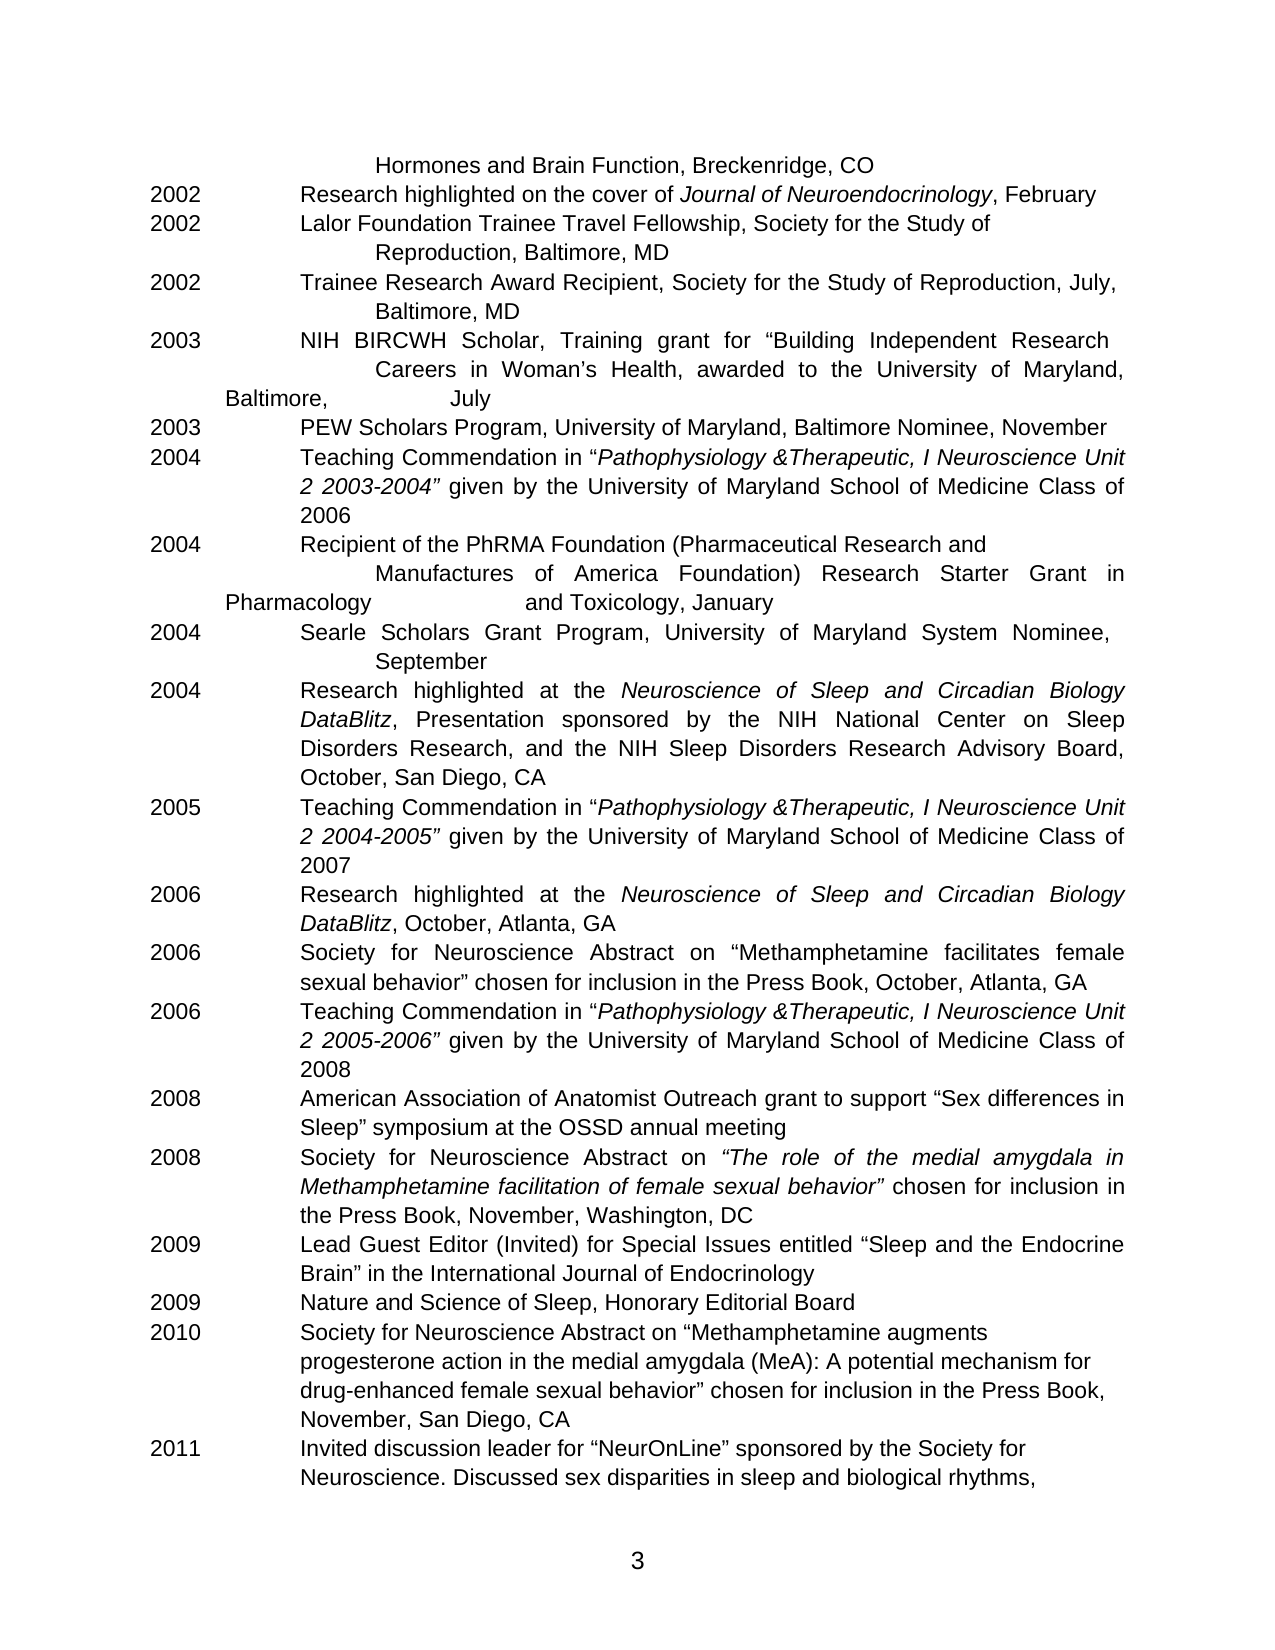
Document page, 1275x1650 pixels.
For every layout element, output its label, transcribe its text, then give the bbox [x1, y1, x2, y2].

text 2002 Research highlighted on the cover of Journal of Neuroendocrinology, February [150, 179, 1125, 208]
text 2003 PEW Scholars Program, University of Maryland, Baltimore Nominee, November [150, 412, 1125, 442]
text 2010 Society for Neuroscience Abstract on “Methamphetamine augments progesterone action in the medial amygdala (MeA): A potential mechanism for drug-enhanced female sexual behavior” chosen for inclusion in the Press Book, November, San Diego, CA [150, 1317, 1125, 1433]
text 2002 Trainee Research Award Recipient, Society for the Study of Reproduction, July, Baltimore, MD [150, 267, 1125, 325]
text 2008 American Association of Anatomist Outreach grant to support “Sex differences in Sleep” symposium at the OSSD annual meeting [150, 1083, 1125, 1142]
text 2006 Teaching Commendation in “Pathophysiology &Therapeutic, I Neuroscience Unit 2 2005-2006” given by the University of Maryland School of Medicine Class of 2008 [150, 996, 1125, 1083]
text 2005 Teaching Commendation in “Pathophysiology &Therapeutic, I Neuroscience Unit 2 2004-2005” given by the University of Maryland School of Medicine Class of 2007 [150, 792, 1125, 879]
text 2008 Society for Neuroscience Abstract on “The role of the medial amygdala in Methamphetamine facilitation of female sexual behavior” chosen for inclusion in the Press Book, November, Washington, DC [150, 1142, 1125, 1229]
text 2009 Lead Guest Editor (Invited) for Special Issues entitled “Sleep and the Endocrine Brain” in the International Journal of Endocrinology [150, 1229, 1125, 1287]
text 2006 Society for Neuroscience Abstract on “Methamphetamine facilitates female sexual behavior” chosen for inclusion in the Press Book, October, Atlanta, GA [150, 937, 1125, 996]
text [150, 150, 1125, 179]
text 2003 NIH BIRCWH Scholar, Training grant for “Building Independent Research Careers in Woman’s Health, awarded to the University of Maryland, Baltimore, July [150, 325, 1125, 412]
text 2004 Teaching Commendation in “Pathophysiology &Therapeutic, I Neuroscience Unit 2 2003-2004” given by the University of Maryland School of Medicine Class of 2006 [150, 442, 1125, 529]
text 2004 Research highlighted at the Neuroscience of Sleep and Circadian Biology DataBlitz, Presentation sponsored by the NIH National Center on Sleep Disorders Research, and the NIH Sleep Disorders Research Advisory Board, October, San Diego, CA [150, 675, 1125, 792]
text 2004 Recipient of the PhRMA Foundation (Pharmaceutical Research and Manufactures of America Foundation) Research Starter Grant in Pharmacology and Toxicology, January [150, 529, 1125, 617]
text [150, 1433, 1125, 1492]
text 2006 Research highlighted at the Neuroscience of Sleep and Circadian Biology DataBlitz, October, Atlanta, GA [150, 879, 1125, 937]
text 2009 Nature and Science of Sleep, Honorary Editorial Board [150, 1287, 1125, 1317]
text 2002 Lalor Foundation Trainee Travel Fellowship, Society for the Study of Reproduction, Baltimore, MD [150, 208, 1125, 267]
text 2004 Searle Scholars Grant Program, University of Maryland System Nominee, September [150, 617, 1125, 675]
